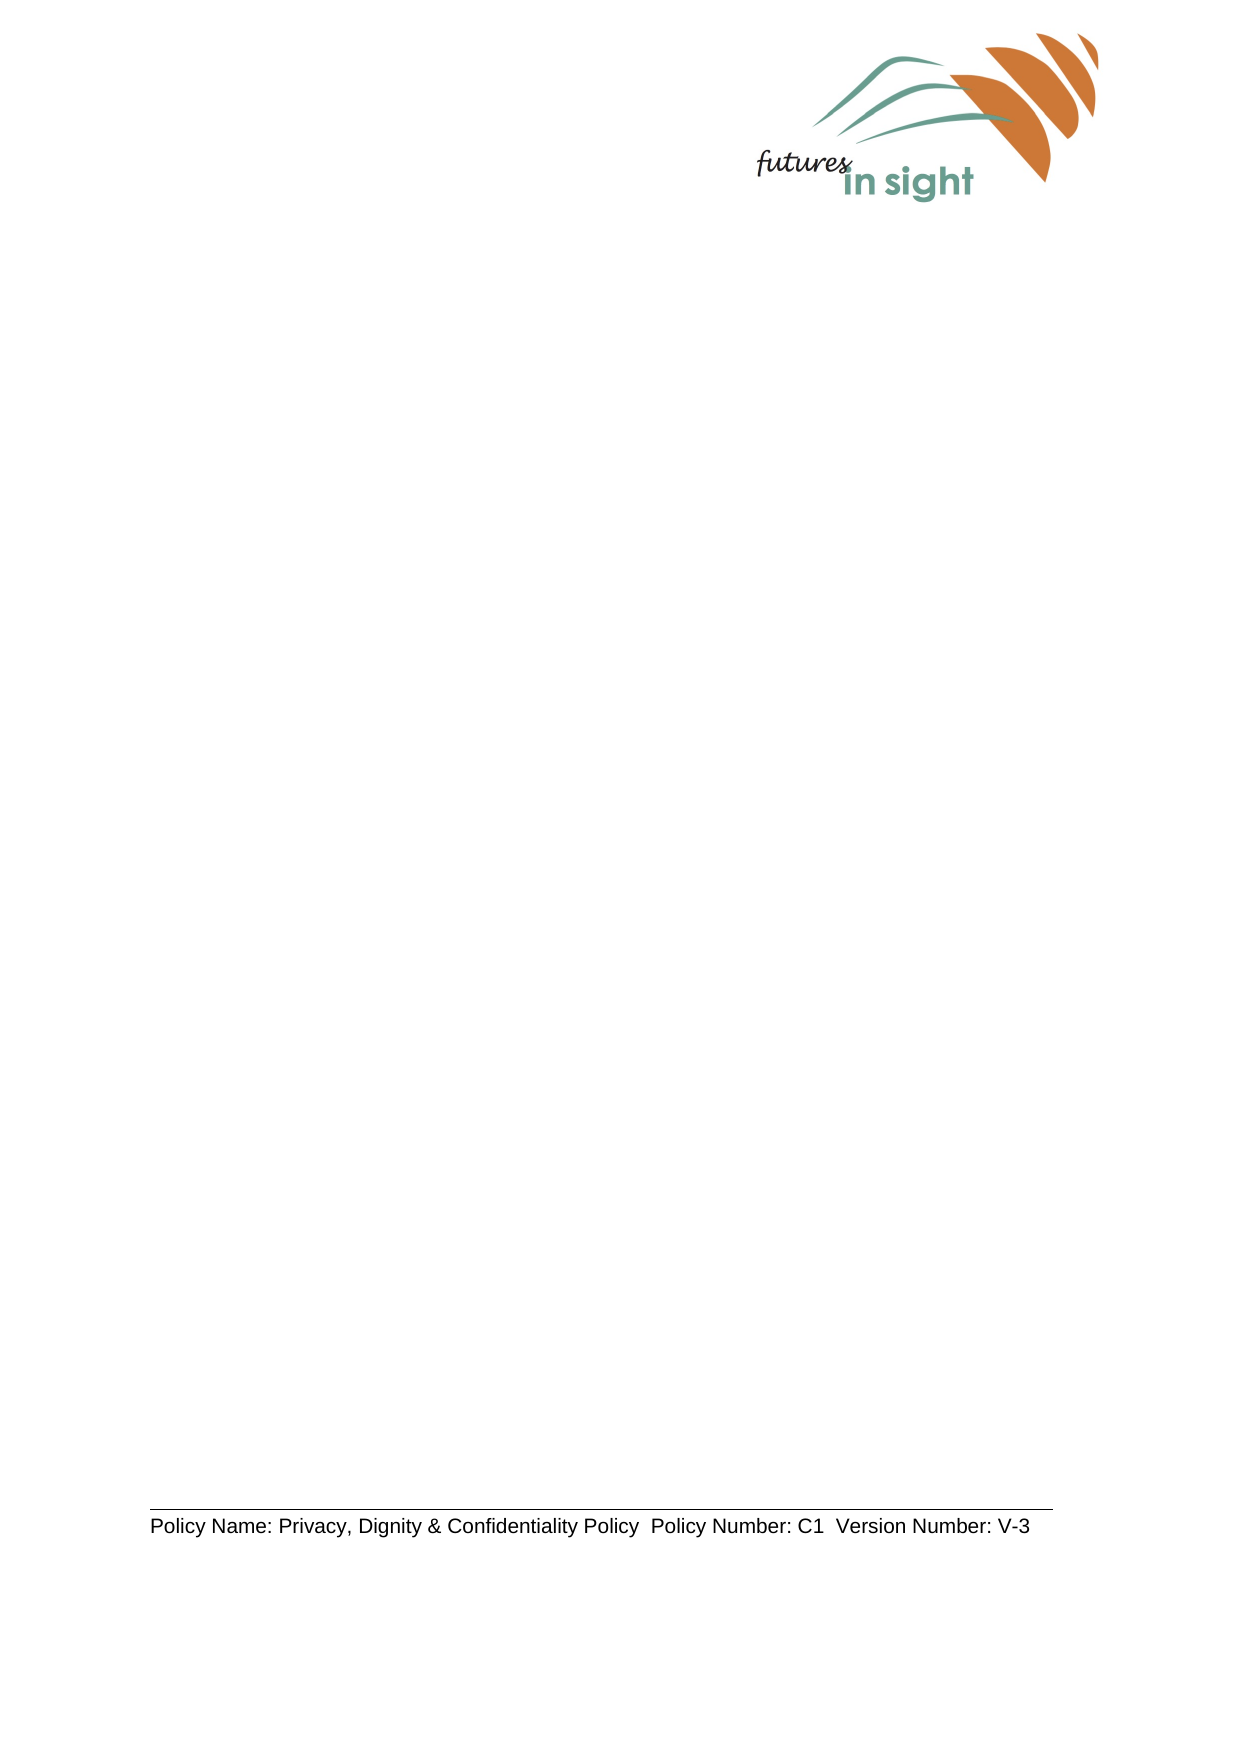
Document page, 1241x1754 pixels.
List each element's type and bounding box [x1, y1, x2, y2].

picture [750, 20, 1105, 204]
